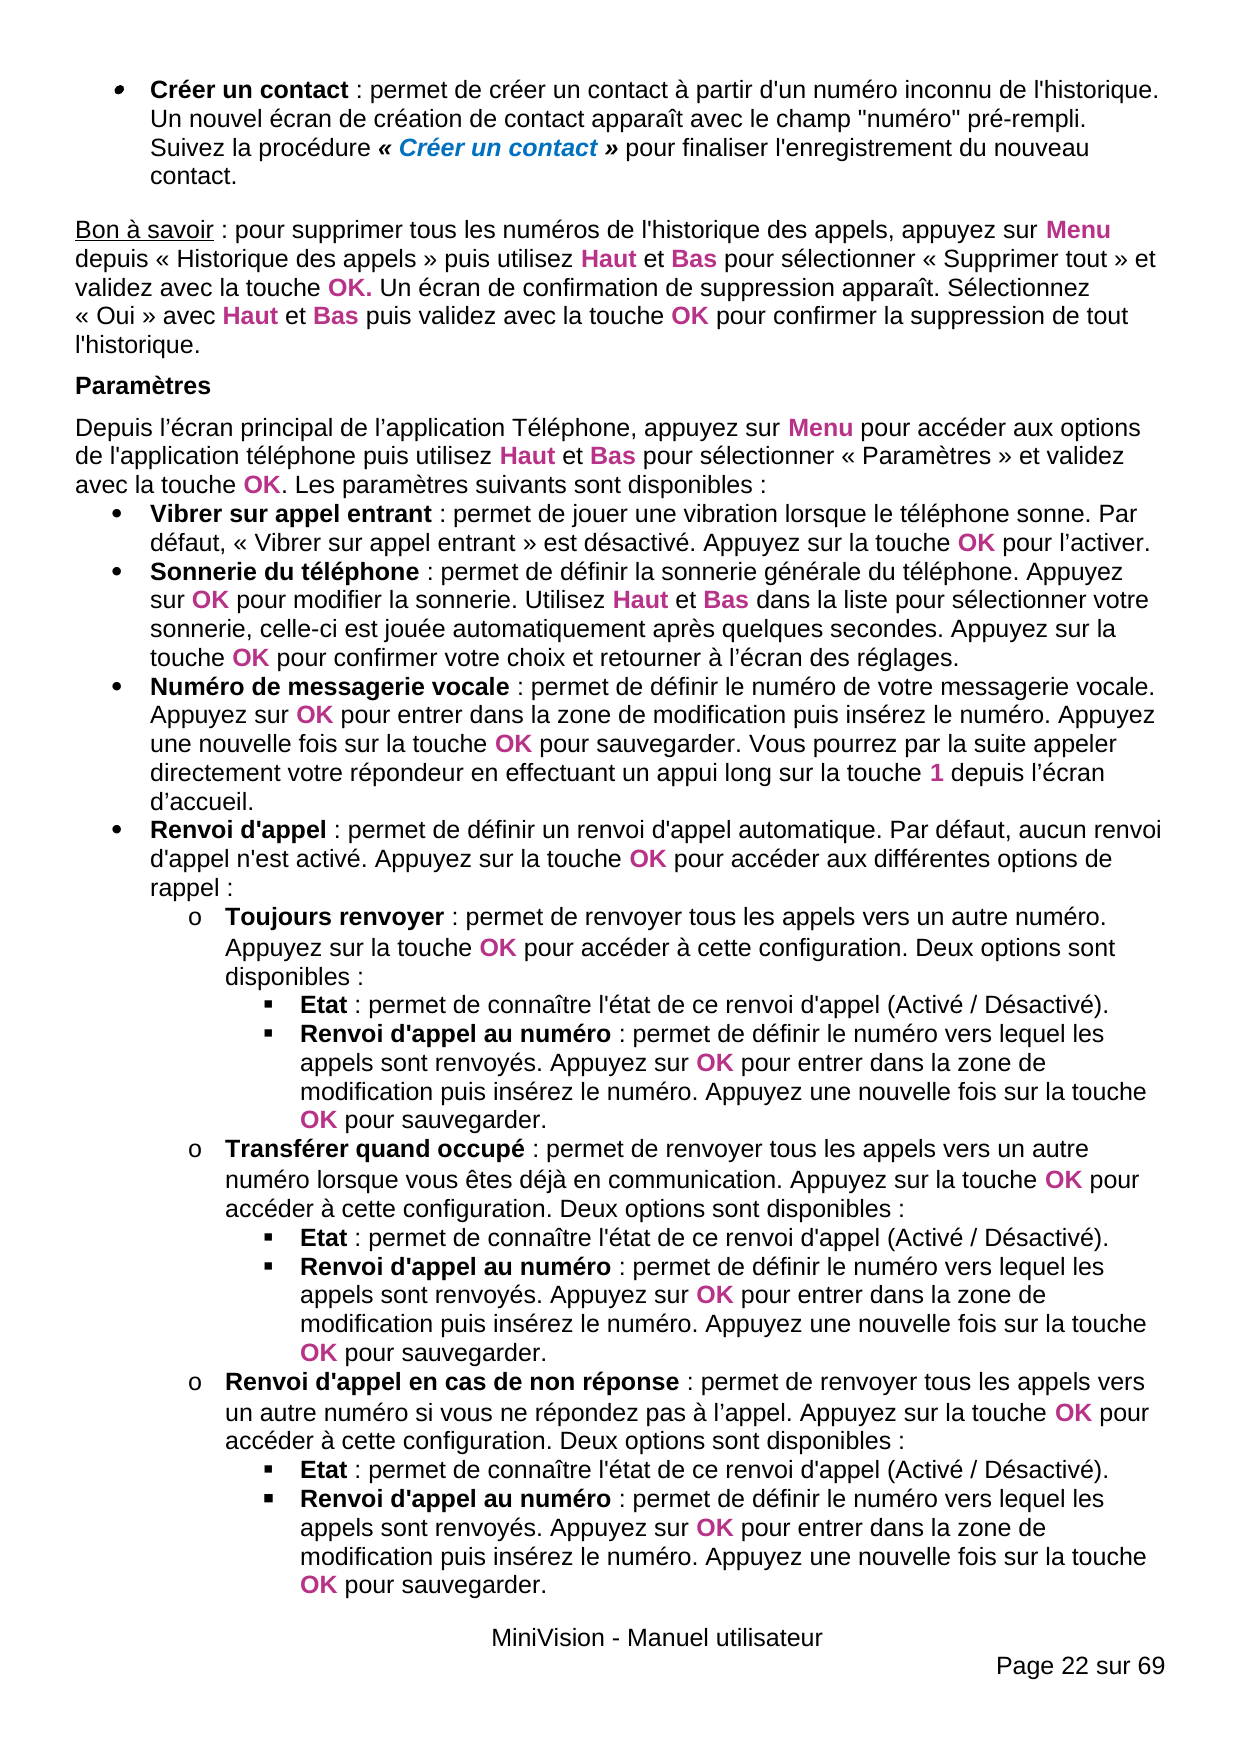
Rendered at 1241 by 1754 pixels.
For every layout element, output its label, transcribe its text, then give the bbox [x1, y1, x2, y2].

list Etat : permet de connaître l'état de ce renvoi d'appel (Activé / Désactivé). [262, 990, 1165, 1019]
list Toujours renvoyer : permet de renvoyer tous les appels vers un autre numéro. Appuyez sur la touche OK pour accéder à cette configuration. Deux options sont disponibles : [187, 902, 1165, 990]
list Numéro de messagerie vocale : permet de définir le numéro de votre messagerie vocale. Appuyez sur OK pour entrer dans la zone de modification puis insérez le numéro. Appuyez une nouvelle fois sur la touche OK pour sauvegarder. Vous pourrez par la suite appeler directement votre répondeur en effectuant un appui long sur la touche 1 depuis l’écran d’accueil. [112, 672, 1165, 815]
list Etat : permet de connaître l'état de ce renvoi d'appel (Activé / Désactivé). [262, 1223, 1165, 1251]
list Renvoi d'appel en cas de non réponse : permet de renvoyer tous les appels vers un autre numéro si vous ne répondez pas à l’appel. Appuyez sur la touche OK pour accéder à cette configuration. Deux options sont disponibles : [187, 1367, 1165, 1455]
subtitle Paramètres [75, 371, 1165, 400]
list Sonnerie du téléphone : permet de définir la sonnerie générale du téléphone. Appuyez sur OK pour modifier la sonnerie. Utilisez Haut et Bas dans la liste pour sélectionner votre sonnerie, celle-ci est jouée automatiquement après quelques secondes. Appuyez sur la touche OK pour confirmer votre choix et retourner à l’écran des réglages. [112, 556, 1165, 672]
text Depuis l’écran principal de l’application Téléphone, appuyez sur Menu pour accéder aux options de l'application téléphone puis utilisez Haut et Bas pour sélectionner « Paramètres » et validez avec la touche OK. Les paramètres suivants sont disponibles : [75, 413, 1165, 499]
list Créer un contact : permet de créer un contact à partir d'un numéro inconnu de l'historique. Un nouvel écran de création de contact apparaît avec le champ "numéro" pré-rempli. Suivez la procédure « Créer un contact » pour finaliser l'enregistrement du nouveau contact. [112, 75, 1165, 190]
list Renvoi d'appel : permet de définir un renvoi d'appel automatique. Par défaut, aucun renvoi d'appel n'est activé. Appuyez sur la touche OK pour accéder aux différentes options de rappel : [112, 815, 1165, 902]
list Transférer quand occupé : permet de renvoyer tous les appels vers un autre numéro lorsque vous êtes déjà en communication. Appuyez sur la touche OK pour accéder à cette configuration. Deux options sont disponibles : [187, 1134, 1165, 1223]
list Etat : permet de connaître l'état de ce renvoi d'appel (Activé / Désactivé). [262, 1455, 1165, 1484]
list Bon à savoir : pour supprimer tous les numéros de l'historique des appels, appuyez sur Menu depuis « Historique des appels » puis utilisez Haut et Bas pour sélectionner « Supprimer tout » et validez avec la touche OK. Un écran de confirmation de suppression apparaît. Sélectionnez « Oui » avec Haut et Bas puis validez avec la touche OK pour confirmer la suppression de tout l'historique. [75, 215, 1165, 359]
list Vibrer sur appel entrant : permet de jouer une vibration lorsque le téléphone sonne. Par défaut, « Vibrer sur appel entrant » est désactivé. Appuyez sur la touche OK pour l’activer. [112, 499, 1165, 556]
